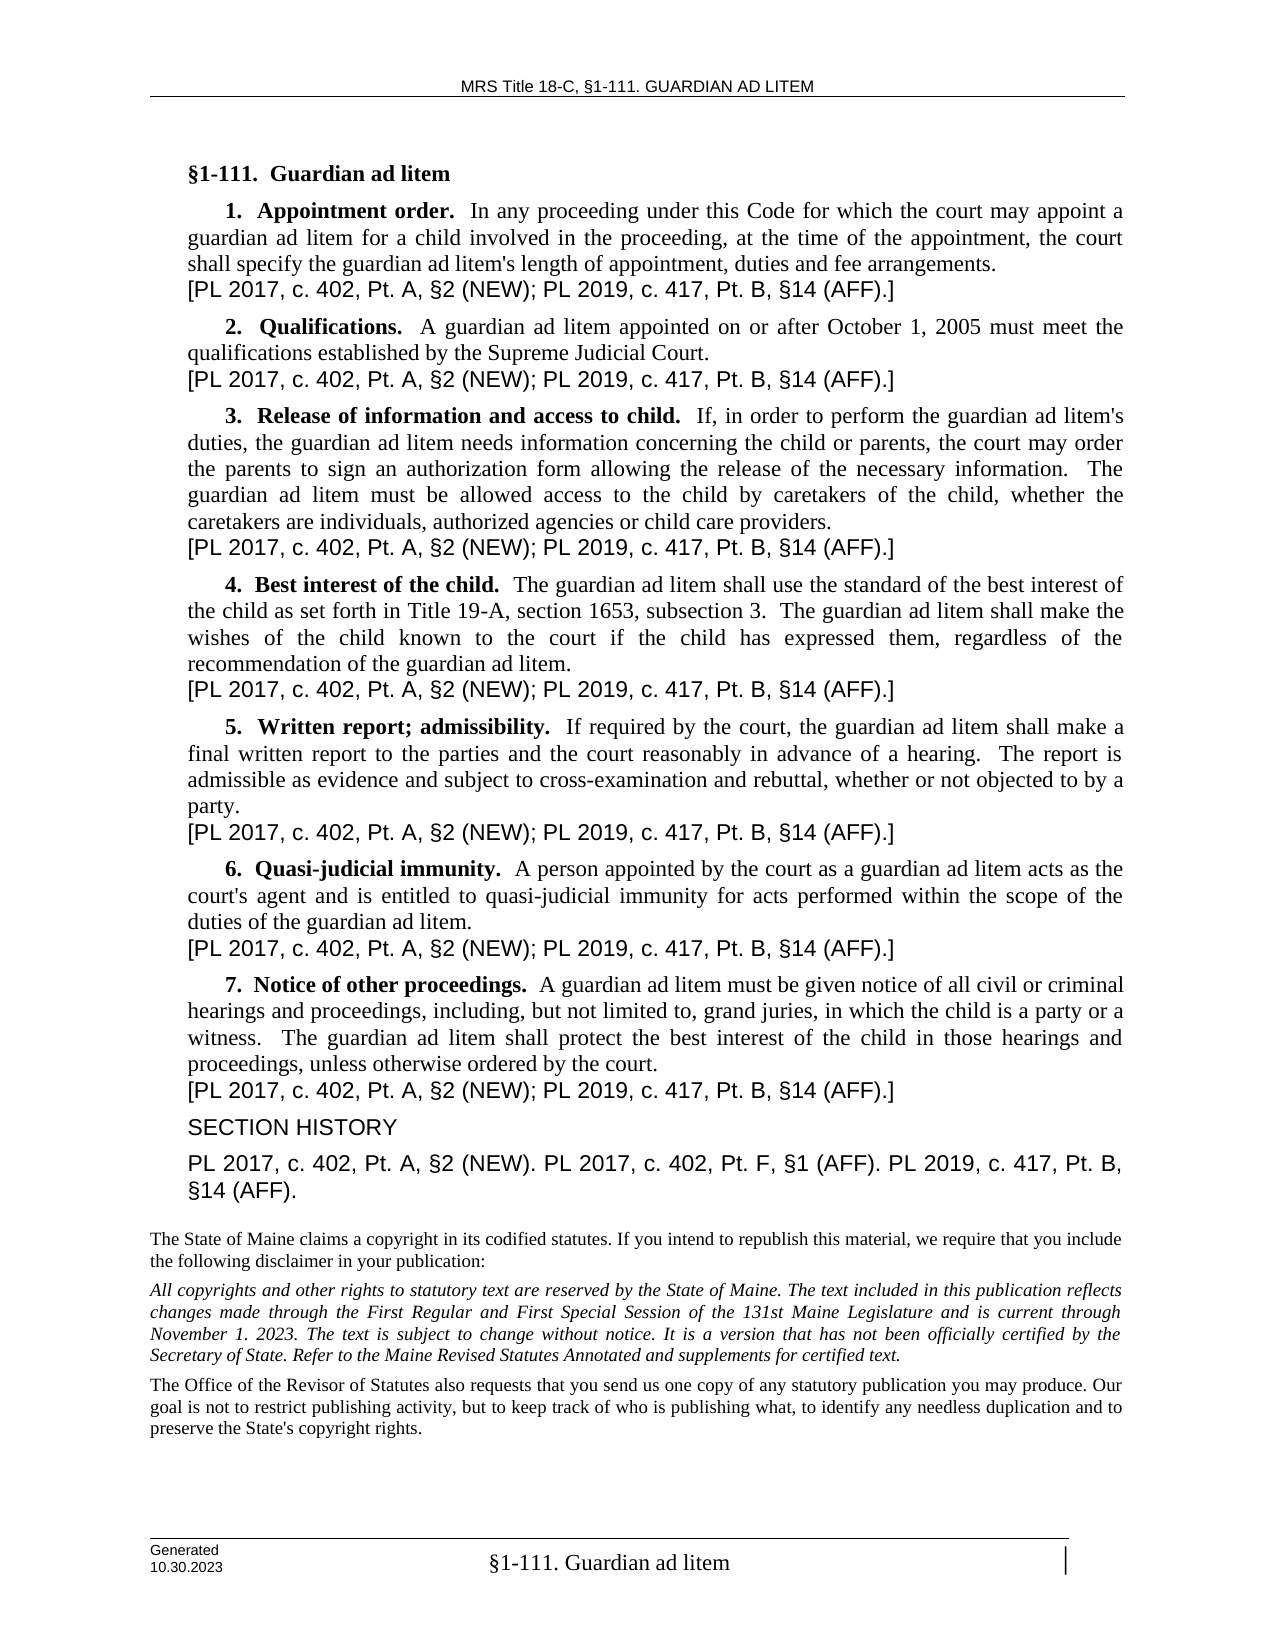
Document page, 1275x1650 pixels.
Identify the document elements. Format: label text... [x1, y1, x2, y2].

text 7. Notice of other proceedings. A guardian ad litem must be given notice of all civil or criminal hearings and proceedings, including, but not limited to, grand juries, in which the child is a party or a witness. The guardian ad litem shall protect the best interest of the child in those hearings and proceedings, unless otherwise ordered by the court. [187, 971, 1125, 1077]
text 1. Appointment order. In any proceeding under this Code for which the court may appoint a guardian ad litem for a child involved in the proceeding, at the time of the appointment, the court shall specify the guardian ad litem's length of appointment, duties and fee arrangements. [187, 197, 1125, 276]
text [PL 2017, c. 402, Pt. A, §2 (NEW); PL 2019, c. 417, Pt. B, §14 (AFF).] [187, 1077, 1125, 1103]
text 6. Quasi-judicial immunity. A person appointed by the court as a guardian ad litem acts as the court's agent and is entitled to quasi-judicial immunity for acts performed within the scope of the duties of the guardian ad litem. [187, 855, 1125, 934]
text [PL 2017, c. 402, Pt. A, §2 (NEW); PL 2019, c. 417, Pt. B, §14 (AFF).] [187, 534, 1125, 561]
text [PL 2017, c. 402, Pt. A, §2 (NEW); PL 2019, c. 417, Pt. B, §14 (AFF).] [187, 676, 1125, 703]
text [PL 2017, c. 402, Pt. A, §2 (NEW); PL 2019, c. 417, Pt. B, §14 (AFF).] [187, 366, 1125, 392]
text All copyrights and other rights to statutory text are reserved by the State of Maine. The text included in this publication reflects changes made through the First Regular and First Special Session of the 131st Maine Legislature and is current through November 1. 2023 . The text is subject to change without notice. It is a version that has not been officially certified by the Secretary of State. Refer to the Maine Revised Statutes Annotated and supplements for certified text. [150, 1279, 1125, 1366]
text PL 2017, c. 402, Pt. A, §2 (NEW). PL 2017, c. 402, Pt. F, §1 (AFF). PL 2019, c. 417, Pt. B, §14 (AFF). [187, 1150, 1125, 1203]
text 3. Release of information and access to child. If, in order to perform the guardian ad litem's duties, the guardian ad litem needs information concerning the child or parents, the court may order the parents to sign an authorization form allowing the release of the necessary information. The guardian ad litem must be allowed access to the child by caretakers of the child, whether the caretakers are individuals, authorized agencies or child care providers. [187, 402, 1125, 534]
text 4. Best interest of the child. The guardian ad litem shall use the standard of the best interest of the child as set forth in Title 19‑A, section 1653, subsection 3. The guardian ad litem shall make the wishes of the child known to the court if the child has expressed them, regardless of the recommendation of the guardian ad litem. [187, 571, 1125, 676]
text §1-111. Guardian ad litem [187, 160, 1125, 187]
text SECTION HISTORY [187, 1113, 1125, 1140]
text 2. Qualifications. A guardian ad litem appointed on or after October 1, 2005 must meet the qualifications established by the Supreme Judicial Court. [187, 313, 1125, 366]
text [PL 2017, c. 402, Pt. A, §2 (NEW); PL 2019, c. 417, Pt. B, §14 (AFF).] [187, 276, 1125, 303]
text The Office of the Revisor of Statutes also requests that you send us one copy of any statutory publication you may produce. Our goal is not to restrict publishing activity, but to keep track of who is publishing what, to identify any needless duplication and to preserve the State's copyright rights. [150, 1374, 1125, 1439]
text [PL 2017, c. 402, Pt. A, §2 (NEW); PL 2019, c. 417, Pt. B, §14 (AFF).] [187, 934, 1125, 961]
text [PL 2017, c. 402, Pt. A, §2 (NEW); PL 2019, c. 417, Pt. B, §14 (AFF).] [187, 819, 1125, 845]
text 5. Written report; admissibility. If required by the court, the guardian ad litem shall make a final written report to the parties and the court reasonably in advance of a hearing. The report is admissible as evidence and subject to cross-examination and rebuttal, whether or not objected to by a party. [187, 713, 1125, 819]
text The State of Maine claims a copyright in its codified statutes. If you intend to republish this material, we require that you include the following disclaimer in your publication: [150, 1228, 1125, 1271]
